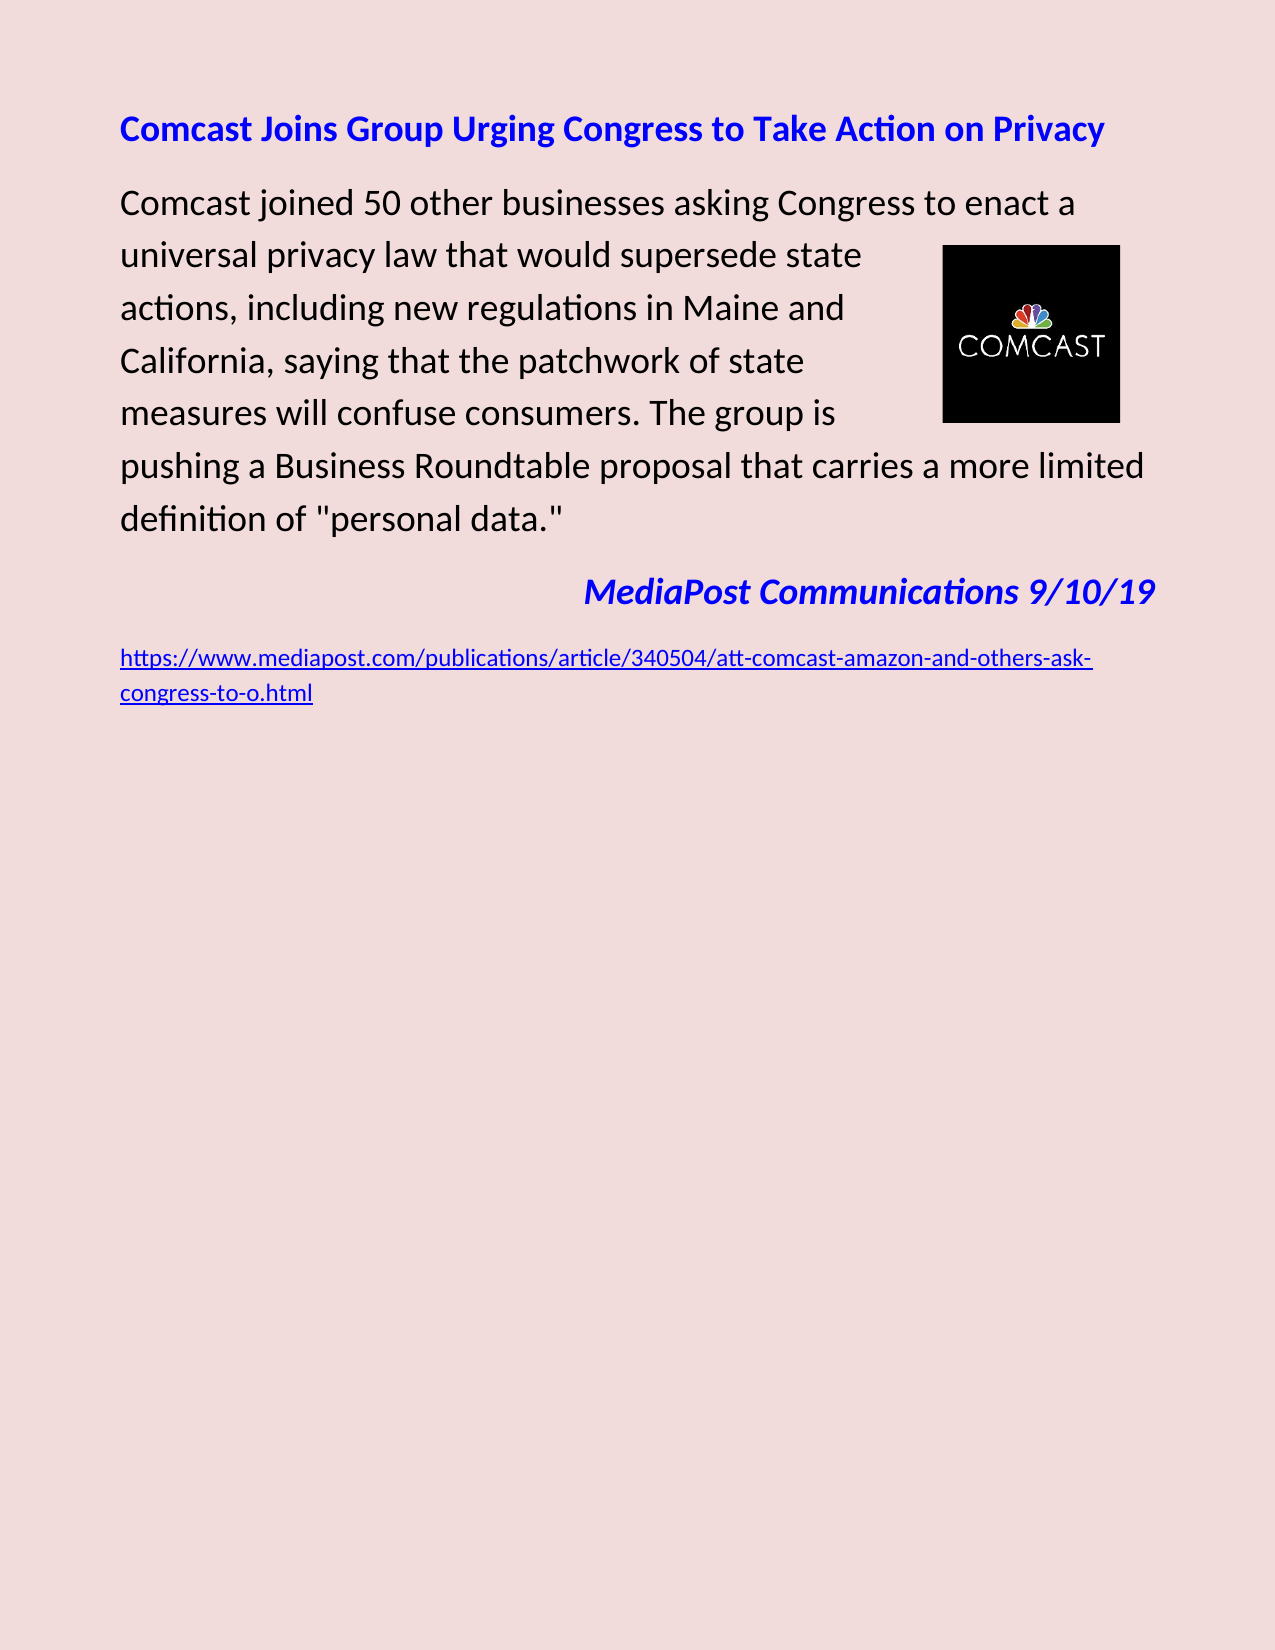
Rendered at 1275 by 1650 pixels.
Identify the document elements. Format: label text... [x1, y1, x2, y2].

text https://www.mediapost.com/publications/article/340504/att-comcast-amazon-and-others-ask-congress-to-o.html [120, 642, 1155, 707]
text Comcast Joins Group Urging Congress to Take Action on Privacy [120, 105, 1155, 151]
picture [942, 245, 1121, 423]
text MediaPost Communications 9/10/19 [120, 568, 1155, 614]
text Comcast joined 50 other businesses asking Congress to enact a universal privacy law that would supersede state actions, including new regulations in Maine and California, saying that the patchwork of state measures will confuse consumers. The group is pushing a Business Roundtable proposal that carries a more limited definition of "personal data." [120, 178, 1155, 541]
